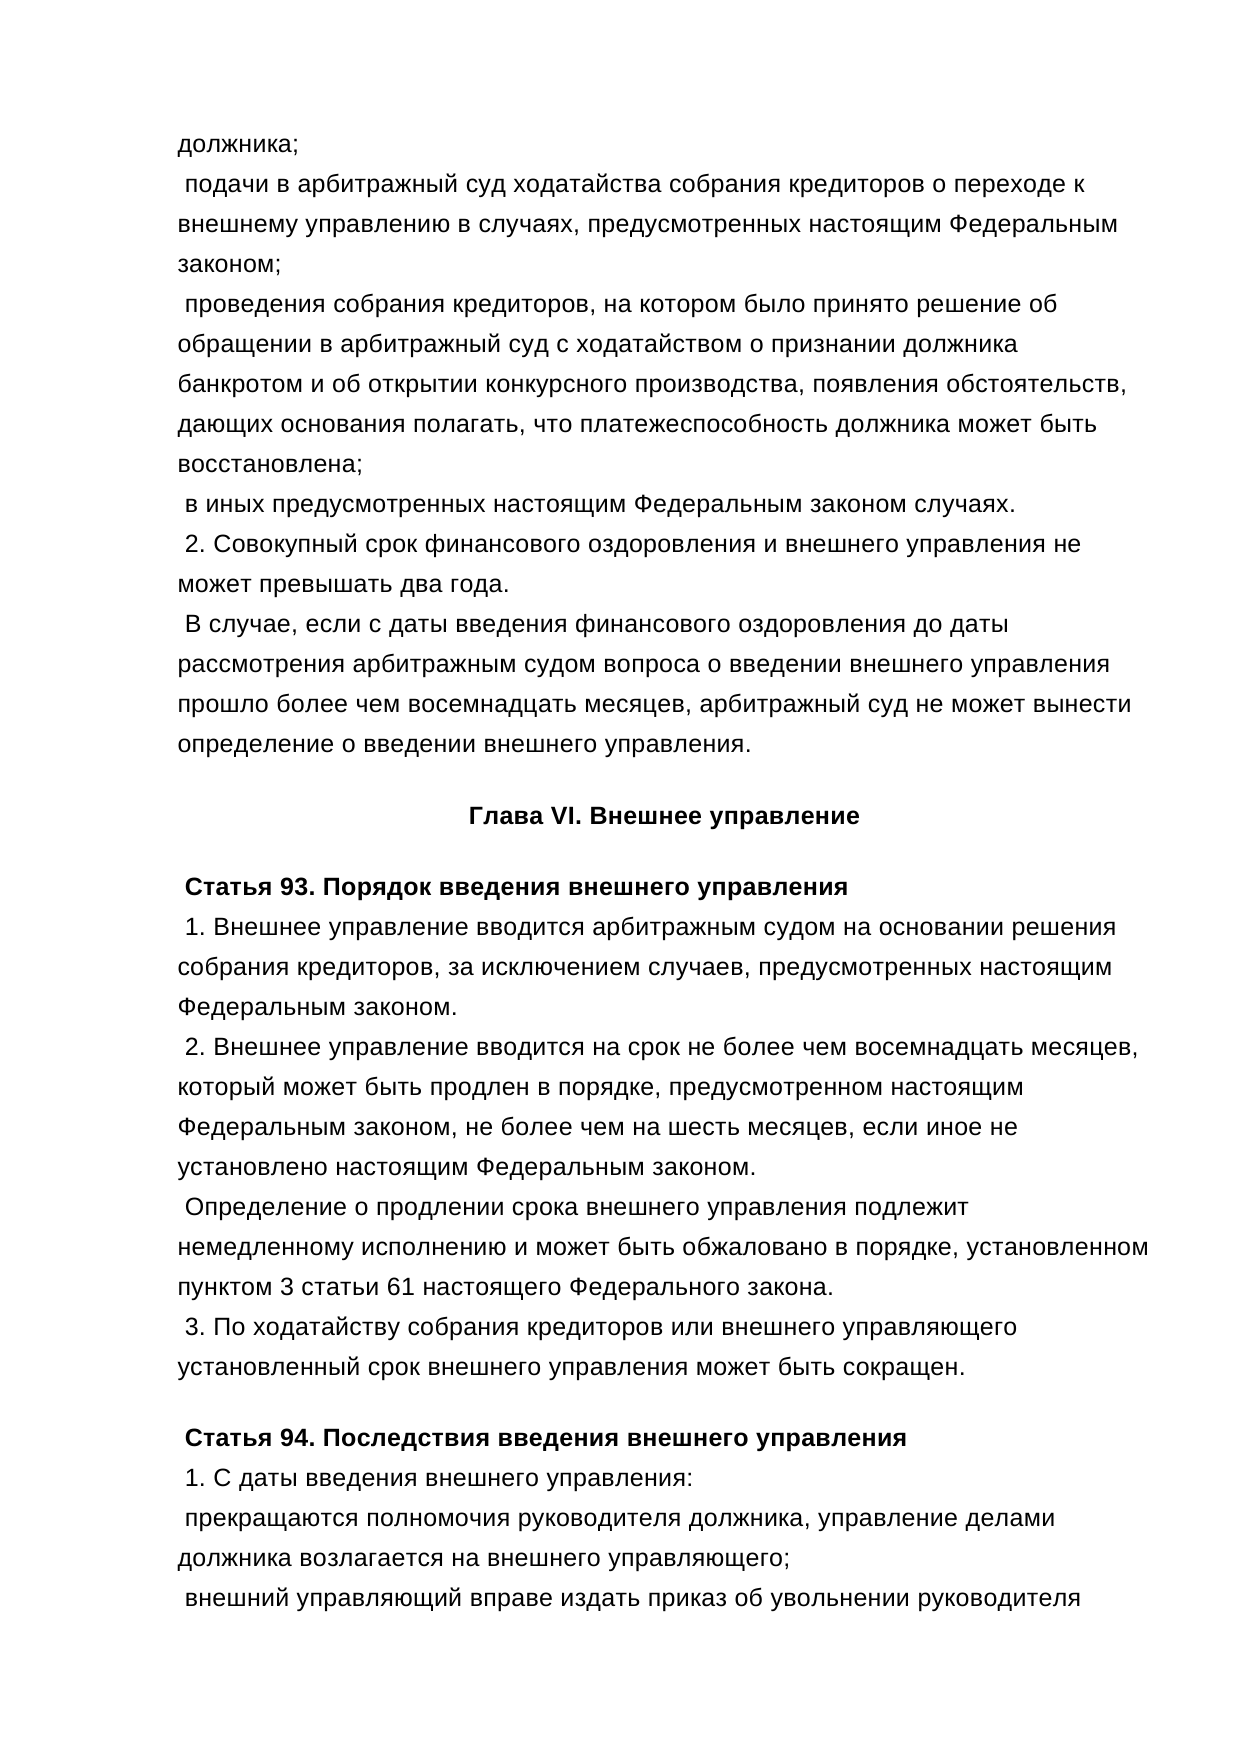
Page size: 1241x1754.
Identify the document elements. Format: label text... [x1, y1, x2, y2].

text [177, 118, 1152, 758]
text Глава VI. Внешнее управление [177, 789, 1152, 829]
text Статья 93. Порядок введения внешнего управления 1. Внешнее управление вводится арбитражным судом на основании решения собрания кредиторов, за исключением случаев, предусмотренных настоящим Федеральным законом. 2. Внешнее управление вводится на срок не более чем восемнадцать месяцев, который может быть продлен в порядке, предусмотренном настоящим Федеральным законом, не более чем на шесть месяцев, если иное не установлено настоящим Федеральным законом. Определение о продлении срока внешнего управления подлежит немедленному исполнению и может быть обжаловано в порядке, установленном пунктом 3 статьи 61 настоящего Федерального закона. 3. По ходатайству собрания кредиторов или внешнего управляющего установленный срок внешнего управления может быть сокращен. [177, 861, 1152, 1381]
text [177, 1412, 1152, 1612]
